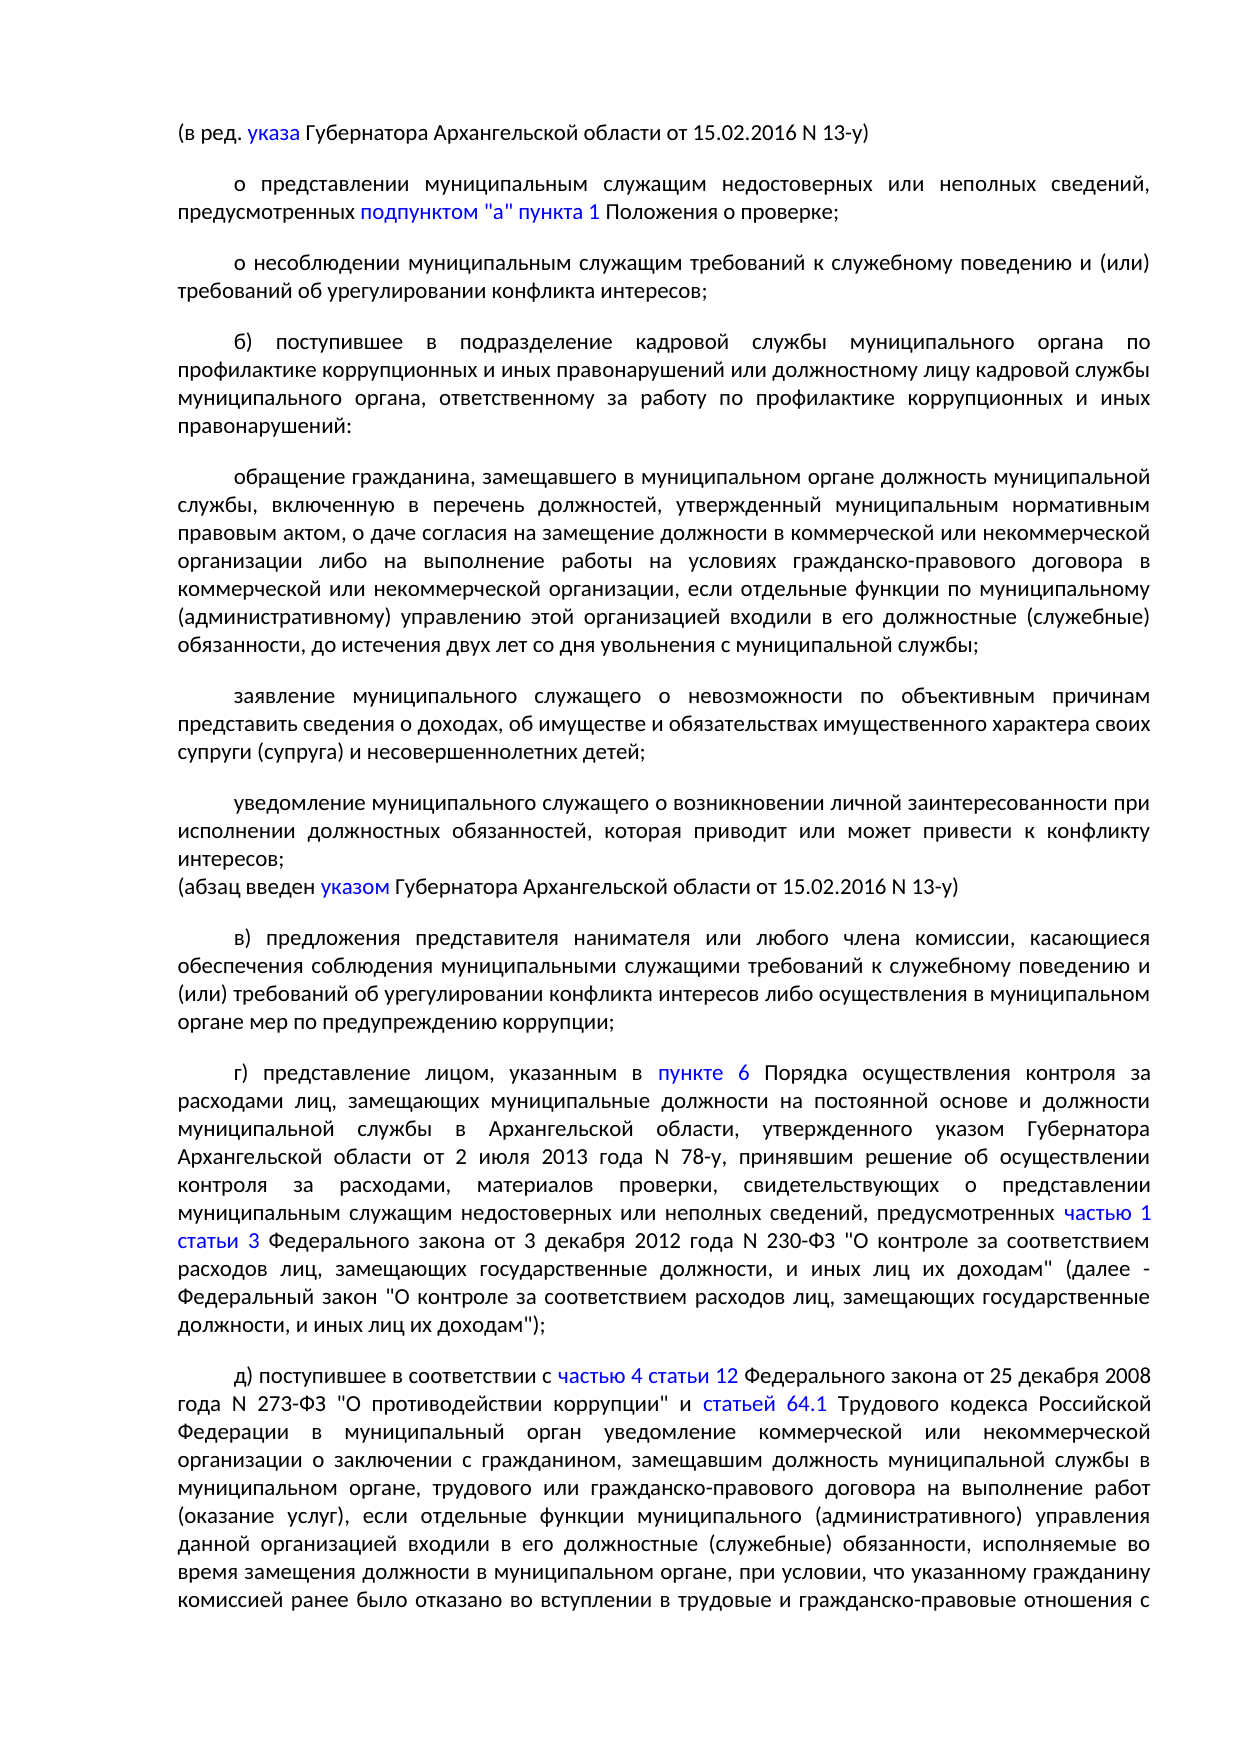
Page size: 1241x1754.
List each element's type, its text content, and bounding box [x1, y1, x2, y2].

text г) представление лицом, указанным в пункте 6 Порядка осуществления контроля за расходами лиц, замещающих муниципальные должности на постоянной основе и должности муниципальной службы в Архангельской области, утвержденного указом Губернатора Архангельской области от 2 июля 2013 года N 78-у, принявшим решение об осуществлении контроля за расходами, материалов проверки, свидетельствующих о представлении муниципальным служащим недостоверных или неполных сведений, предусмотренных частью 1 статьи 3 Федерального закона от 3 декабря 2012 года N 230-ФЗ "О контроле за соответствием расходов лиц, замещающих государственные должности, и иных лиц их доходам" (далее - Федеральный закон "О контроле за соответствием расходов лиц, замещающих государственные должности, и иных лиц их доходам"); [177, 1058, 1152, 1338]
text уведомление муниципального служащего о возникновении личной заинтересованности при исполнении должностных обязанностей, которая приводит или может привести к конфликту интересов; [177, 788, 1152, 872]
text заявление муниципального служащего о невозможности по объективным причинам представить сведения о доходах, об имуществе и обязательствах имущественного характера своих супруги (супруга) и несовершеннолетних детей; [177, 681, 1152, 765]
text (в ред. указа Губернатора Архангельской области от 15.02.2016 N 13-у) [177, 118, 1152, 146]
text обращение гражданина, замещавшего в муниципальном органе должность муниципальной службы, включенную в перечень должностей, утвержденный муниципальным нормативным правовым актом, о даче согласия на замещение должности в коммерческой или некоммерческой организации либо на выполнение работы на условиях гражданско-правового договора в коммерческой или некоммерческой организации, если отдельные функции по муниципальному (административному) управлению этой организацией входили в его должностные (служебные) обязанности, до истечения двух лет со дня увольнения с муниципальной службы; [177, 462, 1152, 658]
text о несоблюдении муниципальным служащим требований к служебному поведению и (или) требований об урегулировании конфликта интересов; [177, 248, 1152, 304]
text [177, 1361, 1152, 1613]
text (абзац введен указом Губернатора Архангельской области от 15.02.2016 N 13-у) [177, 872, 1152, 900]
text в) предложения представителя нанимателя или любого члена комиссии, касающиеся обеспечения соблюдения муниципальными служащими требований к служебному поведению и (или) требований об урегулировании конфликта интересов либо осуществления в муниципальном органе мер по предупреждению коррупции; [177, 923, 1152, 1035]
text о представлении муниципальным служащим недостоверных или неполных сведений, предусмотренных подпунктом "а" пункта 1 Положения о проверке; [177, 169, 1152, 225]
text б) поступившее в подразделение кадровой службы муниципального органа по профилактике коррупционных и иных правонарушений или должностному лицу кадровой службы муниципального органа, ответственному за работу по профилактике коррупционных и иных правонарушений: [177, 327, 1152, 439]
